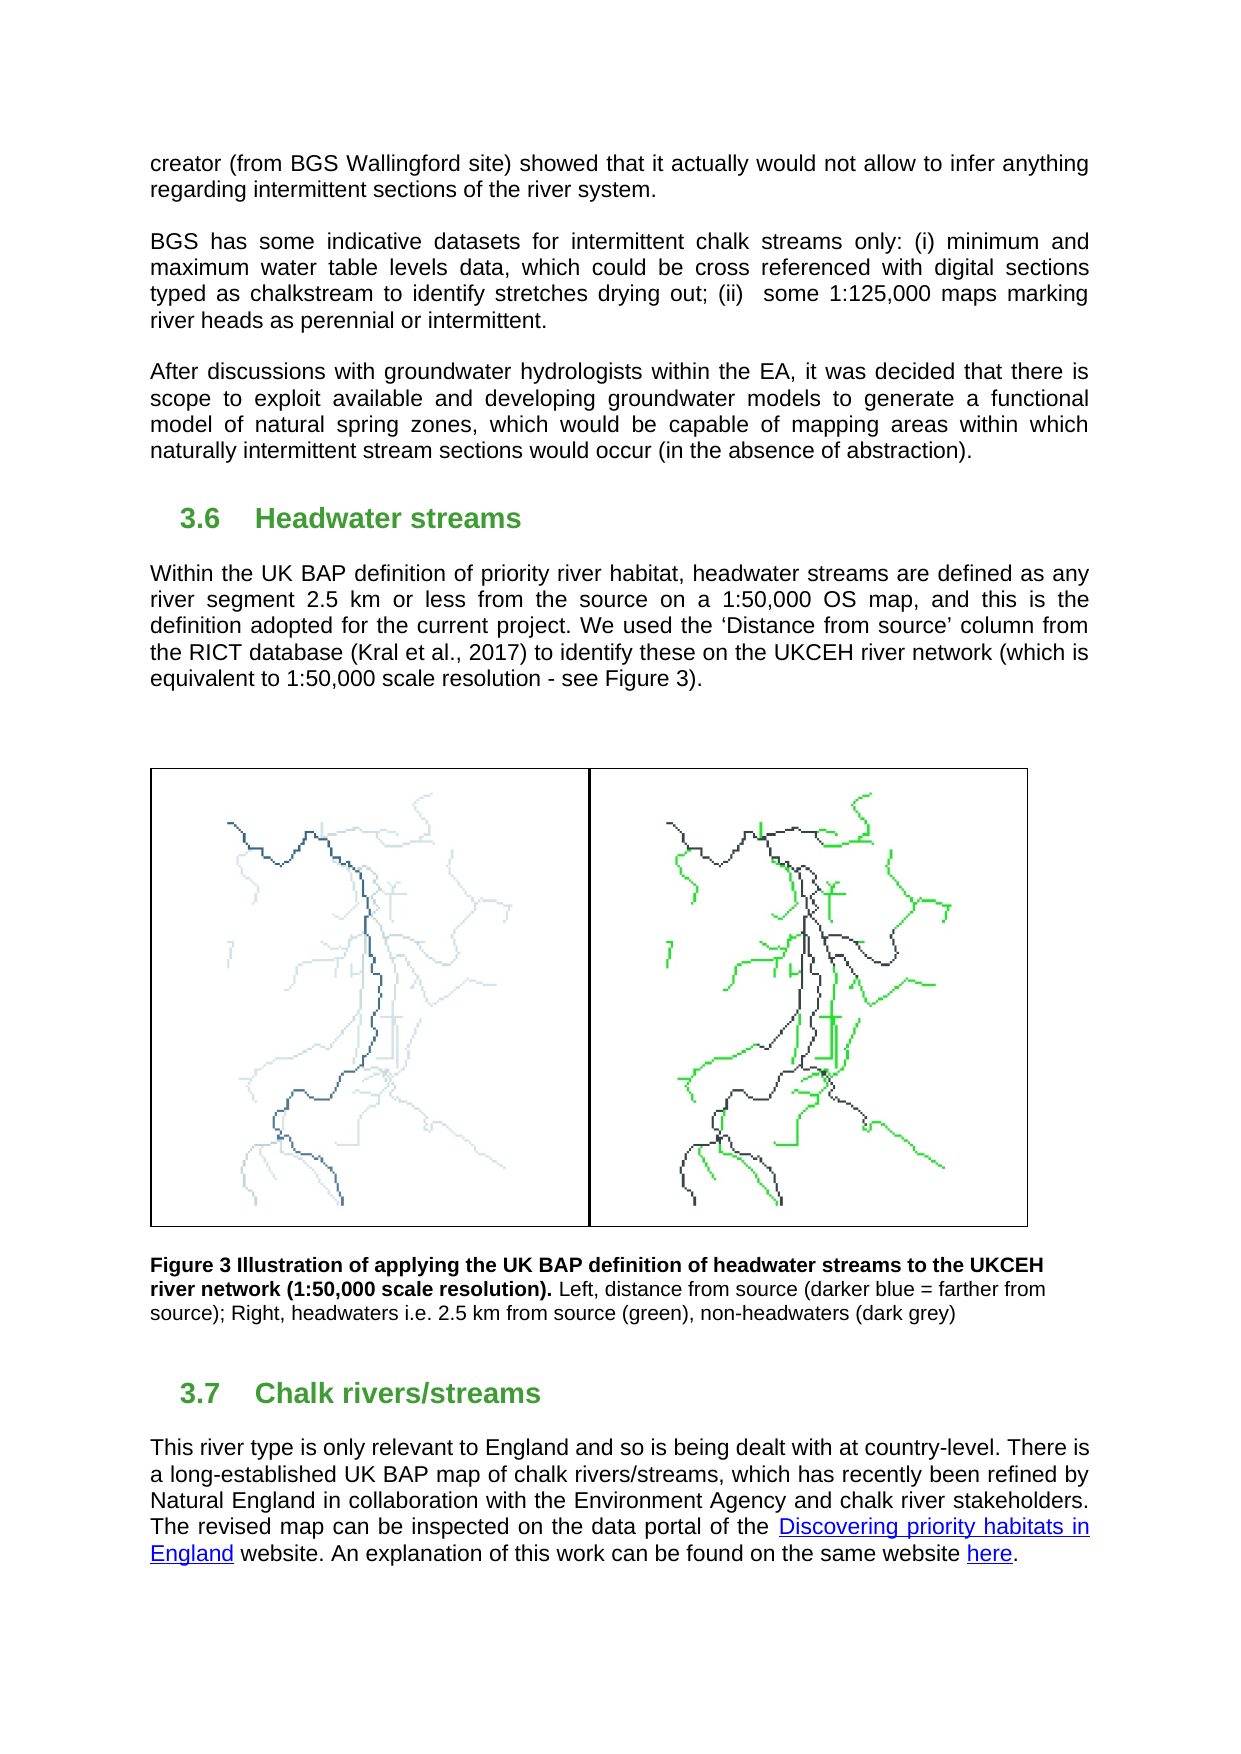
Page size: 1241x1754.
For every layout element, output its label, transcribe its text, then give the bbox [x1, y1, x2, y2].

text This river type is only relevant to England and so is being dealt with at country-level. There is a long-established UK BAP map of chalk rivers/streams, which has recently been refined by Natural England in collaboration with the Environment Agency and chalk river stakeholders. The revised map can be inspected on the data portal of the Discovering priority habitats in England website. An explanation of this work can be found on the same website here. [150, 1434, 1090, 1566]
subtitle Headwater streams [179, 501, 1090, 534]
subtitle Chalk rivers/streams [179, 1376, 1090, 1409]
picture [152, 769, 588, 1226]
text Within the UK BAP definition of priority river habitat, headwater streams are defined as any river segment 2.5 km or less from the source on a 1:50,000 OS map, and this is the definition adopted for the current project. We used the ‘Distance from source’ column from the RICT database (Kral et al., 2017) to identify these on the UKCEH river network (which is equivalent to 1:50,000 scale resolution - see Figure 3). [150, 559, 1090, 691]
picture [591, 769, 1027, 1226]
text After discussions with groundwater hydrologists within the EA, it was decided that there is scope to exploit available and developing groundwater models to generate a functional model of natural spring zones, which would be capable of mapping areas within which naturally intermittent stream sections would occur (in the absence of abstraction). [150, 358, 1090, 463]
text BGS has some indicative datasets for intermittent chalk streams only: (i) minimum and maximum water table levels data, which could be cross referenced with digital sections typed as chalkstream to identify stretches drying out; (ii) some 1:125,000 maps marking river heads as perennial or intermittent. [150, 228, 1090, 333]
text Figure 3 Illustration of applying the UK BAP definition of headwater streams to the UKCEH river network (1:50,000 scale resolution). Left, distance from source (darker blue = farther from source); Right, headwaters i.e. 2.5 km from source (green), non-headwaters (dark grey) [150, 1252, 1090, 1324]
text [150, 150, 1090, 203]
